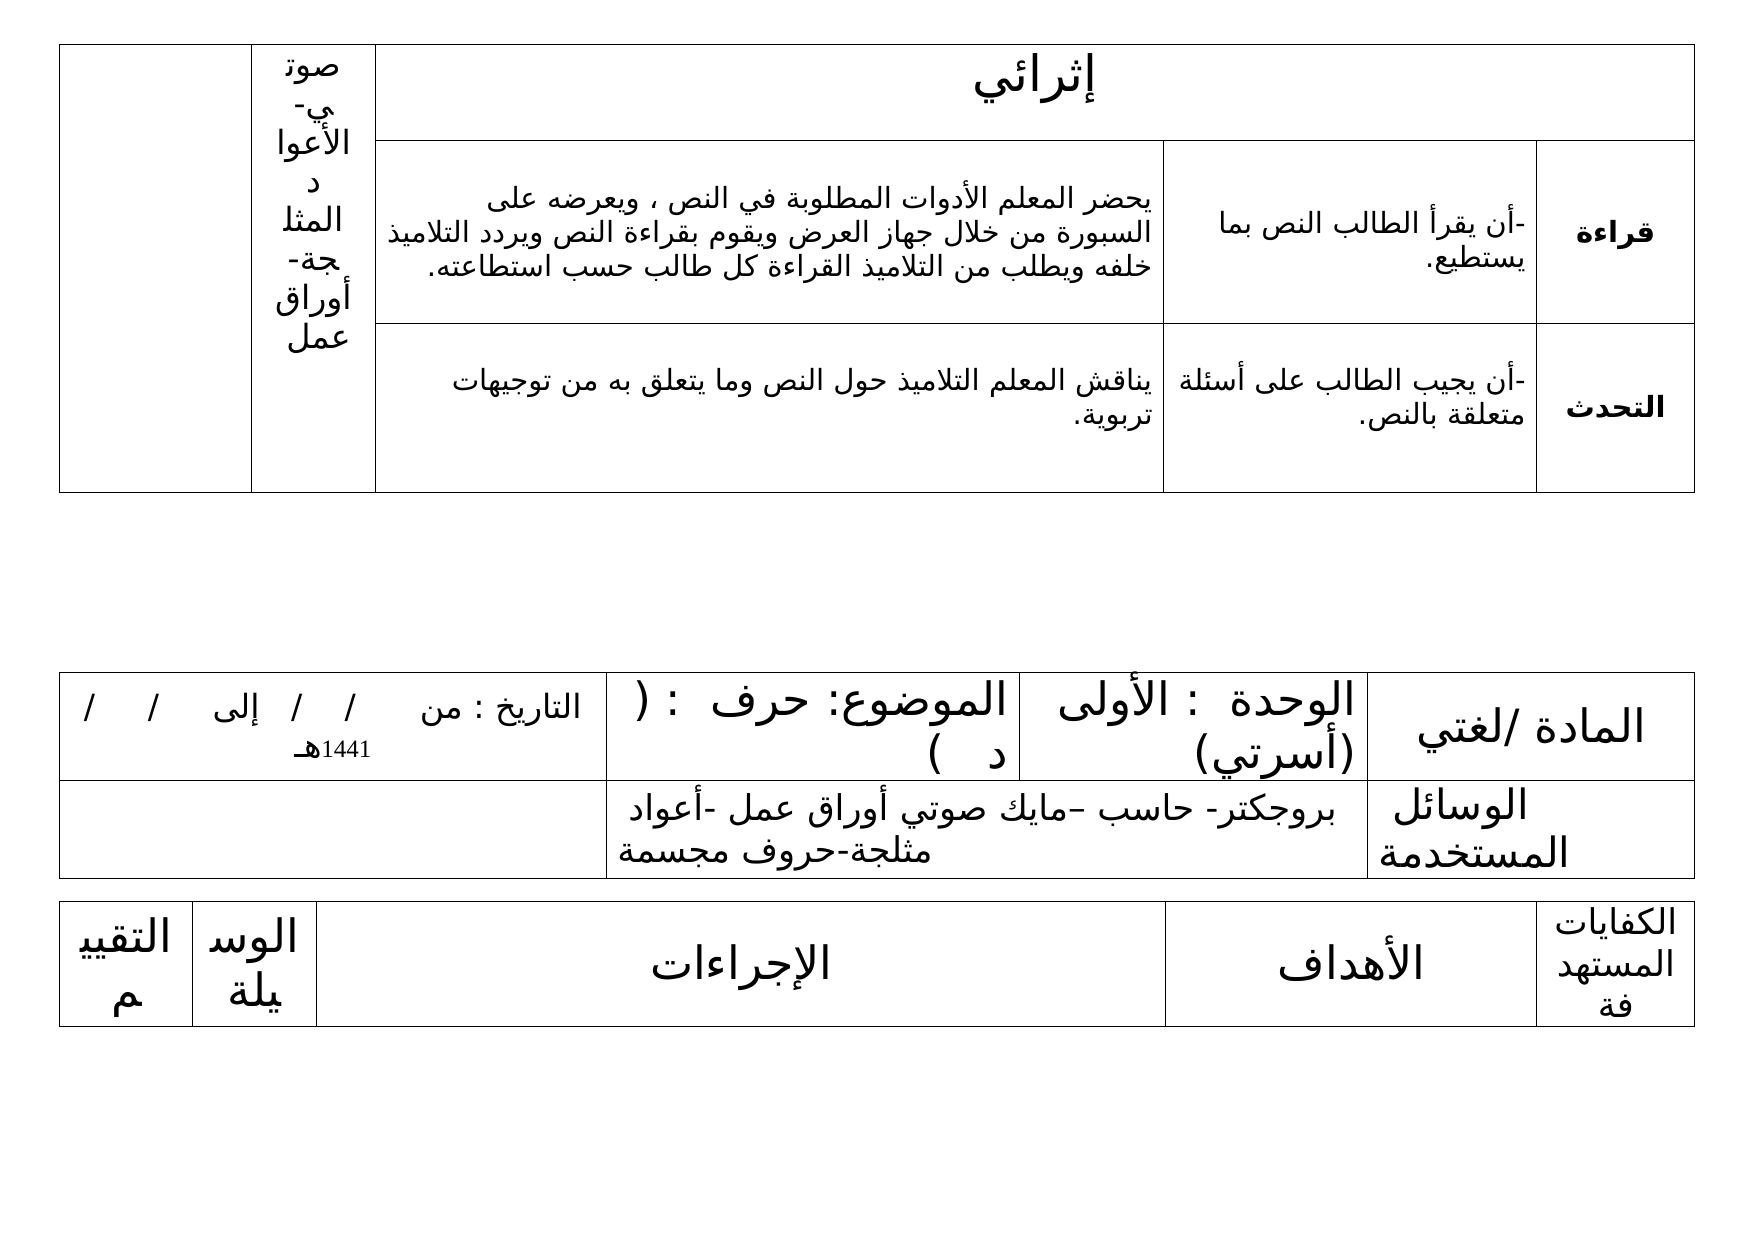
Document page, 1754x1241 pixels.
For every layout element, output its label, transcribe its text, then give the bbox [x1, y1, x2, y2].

table_cell إثرائي [376, 45, 1694, 140]
table_cell الوسائل المستخدمة [1368, 781, 1694, 878]
table_cell -أن يجيب الطالب على أسئلة متعلقة بالنص. [1164, 324, 1536, 492]
table_cell يناقش المعلم التلاميذ حول النص وما يتعلق به من توجيهات تربوية. [376, 324, 1163, 492]
table_cell يحضر المعلم الأدوات المطلوبة في النص ، ويعرضه على السبورة من خلال جهاز العرض ويقوم بقراءة النص ويردد التلاميذ خلفه ويطلب من التلاميذ القراءة كل طالب حسب استطاعته. [376, 141, 1163, 323]
table_header الموضوع: حرف : ( د ) [607, 673, 1019, 779]
table_header الإجراءات [317, 902, 1165, 1026]
table_header الوسيلة [193, 902, 316, 1026]
table_cell قراءة [1537, 141, 1694, 323]
table_cell -أن يقرأ الطالب النص بما يستطيع. [1164, 141, 1536, 323]
table_header الأهداف [1166, 902, 1536, 1026]
table_cell بروجكتر- حاسب –مايك صوتي أوراق عمل -أعواد مثلجة-حروف مجسمة [607, 781, 1367, 878]
table_header التاريخ : من / / إلى / / 1441هـ [60, 673, 606, 779]
table_header الوحدة : الأولى (أسرتي) [1020, 673, 1367, 779]
table_header الكفايات المستهدفة [1537, 902, 1694, 1026]
table_cell التحدث [1537, 324, 1694, 492]
table_cell [60, 781, 606, 878]
table_header المادة /لغتي [1368, 673, 1694, 779]
table_header التقييم [60, 902, 192, 1026]
